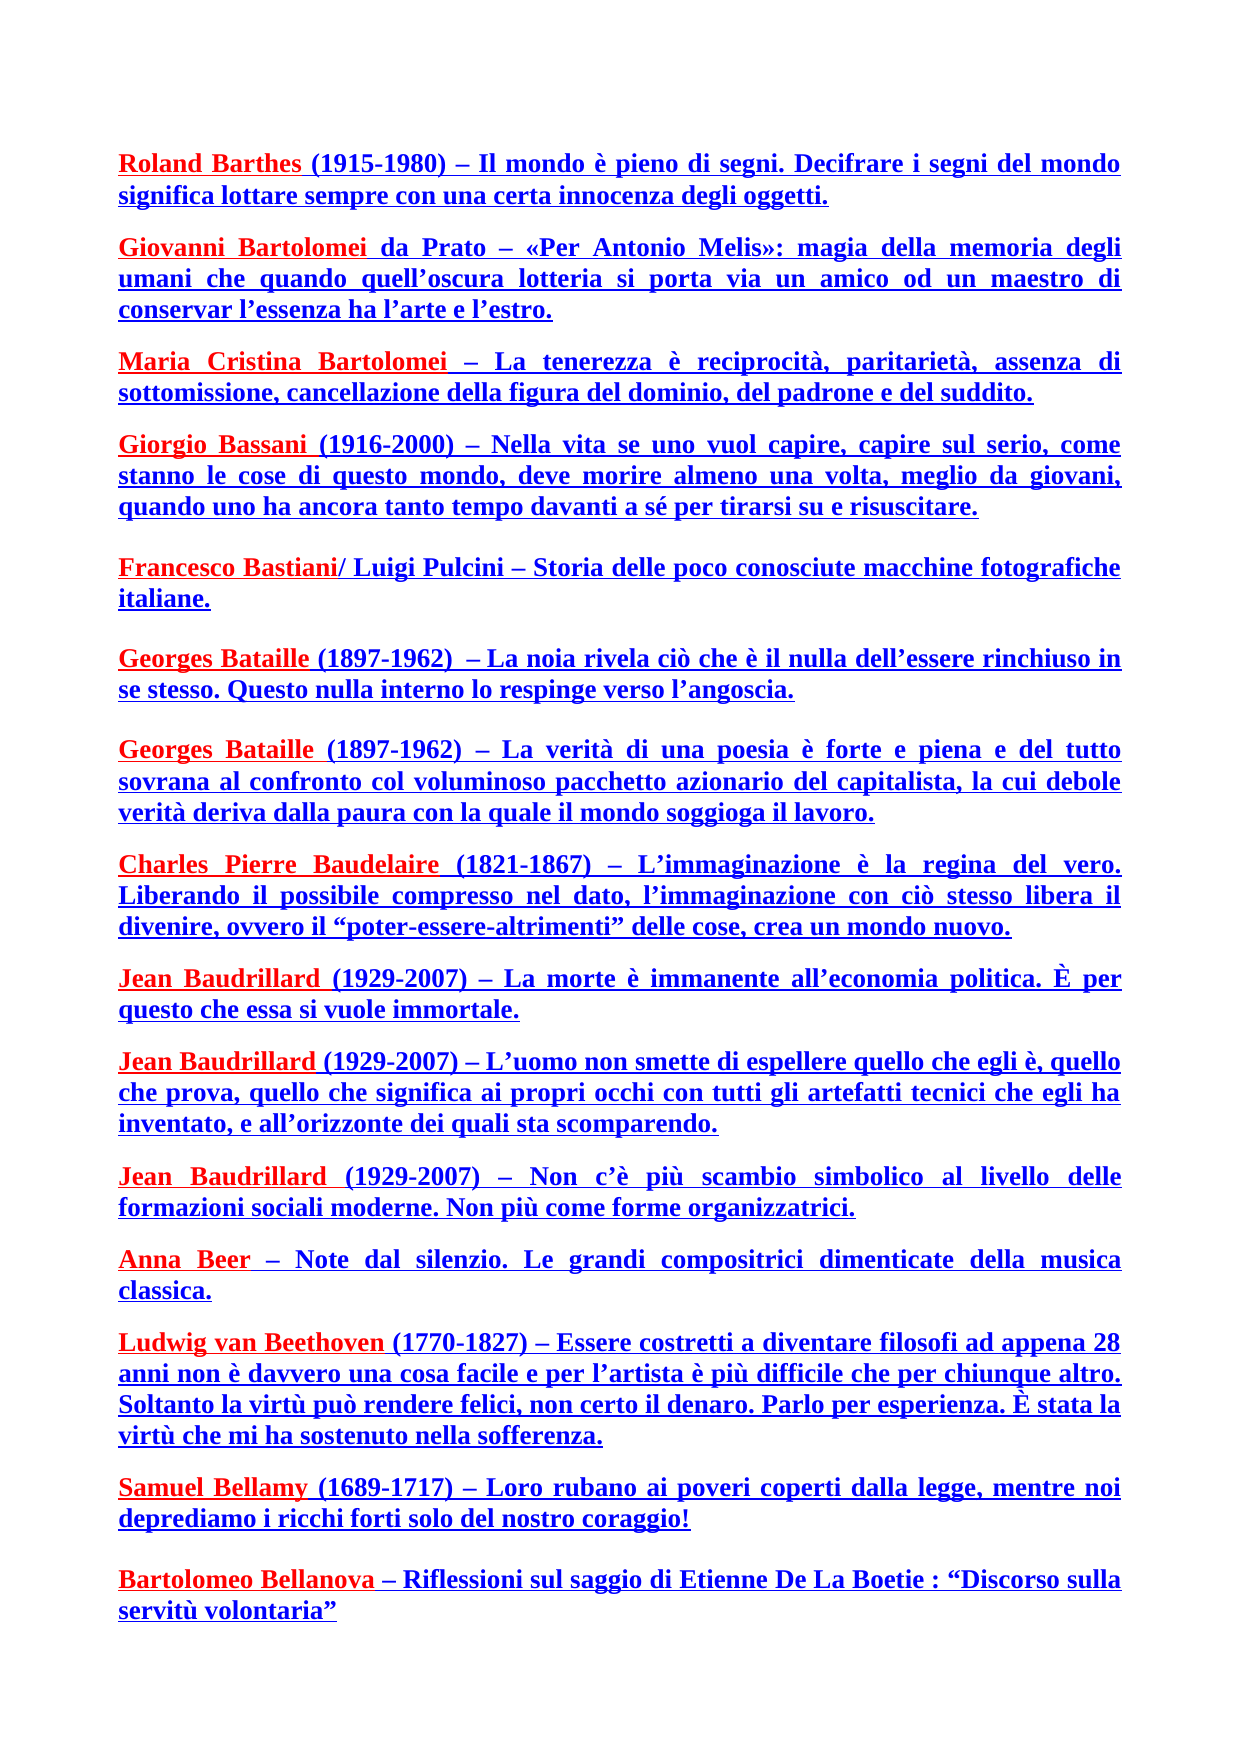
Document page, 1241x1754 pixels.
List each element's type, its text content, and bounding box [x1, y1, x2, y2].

subtitle Maria Cristina Bartolomei – La tenerezza è reciprocità, paritarietà, assenza di sottomissione, cancellazione della figura del dominio, del padrone e del suddito. [118, 345, 1122, 372]
subtitle Giovanni Bartolomei da Prato – «Per Antonio Melis»: magia della memoria degli umani che quando quell’oscura lotteria si porta via un amico od un maestro di conservar l’essenza ha l’arte e l’estro. [118, 259, 1122, 289]
subtitle Bartolomeo Bellanova – Riflessioni sul saggio di Etienne De La Boetie : “Discorso sulla servitù volontaria” [118, 1591, 1122, 1625]
subtitle Georges Bataille (1897-1962) – La noia rivela ciò che è il nulla dell’essere rinchiuso in se stesso. Questo nulla interno lo respinge verso l’angoscia. [118, 671, 1122, 704]
subtitle Anna Beer – Note dal silenzio. Le grandi compositrici dimenticate della musica classica. [118, 1271, 1122, 1305]
subtitle Giovanni Bartolomei da Prato – «Per Antonio Melis»: magia della memoria degli umani che quando quell’oscura lotteria si porta via un amico od un maestro di conservar l’essenza ha l’arte e l’estro. [118, 291, 1122, 324]
subtitle Ludwig van Beethoven (1770-1827) – Essere costretti a diventare filosofi ad appena 28 anni non è davvero una cosa facile e per l’artista è più difficile che per chiunque altro. Soltanto la virtù può rendere felici, non certo il denaro. Parlo per esperienza. È stata la virtù che mi ha sostenuto nella sofferenza. [118, 1326, 1122, 1384]
subtitle Anna Beer – Note dal silenzio. Le grandi compositrici dimenticate della musica classica. [118, 1243, 1122, 1270]
subtitle Jean Baudrillard (1929-2007) – La morte è immanente all’economia politica. È per questo che essa si vuole immortale. [118, 991, 1122, 1024]
subtitle Samuel Bellamy (1689-1717) – Loro rubano ai poveri coperti dalla legge, mentre noi deprediamo i ricchi forti solo del nostro coraggio! [118, 1471, 1122, 1533]
subtitle Francesco Bastiani/ Luigi Pulcini – Storia delle poco conosciute macchine fotografiche italiane. [118, 551, 1122, 613]
subtitle Georges Bataille (1897-1962) – La verità di una poesia è forte e piena e del tutto sovrana al confronto col voluminoso pacchetto azionario del capitalista, la cui debole verità deriva dalla paura con la quale il mondo soggioga il lavoro. [118, 762, 1122, 792]
subtitle Roland Barthes (1915-1980) – Il mondo è pieno di segni. Decifrare i segni del mondo significa lottare sempre con una certa innocenza degli oggetti. [118, 148, 1122, 210]
subtitle Georges Bataille (1897-1962) – La verità di una poesia è forte e piena e del tutto sovrana al confronto col voluminoso pacchetto azionario del capitalista, la cui debole verità deriva dalla paura con la quale il mondo soggioga il lavoro. [118, 793, 1122, 827]
subtitle Bartolomeo Bellanova – Riflessioni sul saggio di Etienne De La Boetie : “Discorso sulla servitù volontaria” [118, 1563, 1122, 1590]
subtitle Maria Cristina Bartolomei – La tenerezza è reciprocità, paritarietà, assenza di sottomissione, cancellazione della figura del dominio, del padrone e del suddito. [118, 374, 1122, 407]
subtitle Charles Pierre Baudelaire (1821-1867) – L’immaginazione è la regina del vero. Liberando il possibile compresso nel dato, l’immaginazione con ciò stesso libera il divenire, ovvero il “poter-essere-altrimenti” delle cose, crea un mondo nuovo. [118, 877, 1122, 941]
subtitle Georges Bataille (1897-1962) – La noia rivela ciò che è il nulla dell’essere rinchiuso in se stesso. Questo nulla interno lo respinge verso l’angoscia. [118, 642, 1122, 669]
subtitle Jean Baudrillard (1929-2007) – L’uomo non smette di espellere quello che egli è, quello che prova, quello che significa ai propri occhi con tutti gli artefatti tecnici che egli ha inventato, e all’orizzonte dei quali sta scomparendo. [118, 1045, 1122, 1139]
subtitle Giorgio Bassani (1916-2000) – Nella vita se uno vuol capire, capire sul serio, come stanno le cose di questo mondo, deve morire almeno una volta, meglio da giovani, quando uno ha ancora tanto tempo davanti a sé per tirarsi su e risuscitare. [118, 488, 1122, 522]
subtitle Georges Bataille (1897-1962) – La verità di una poesia è forte e piena e del tutto sovrana al confronto col voluminoso pacchetto azionario del capitalista, la cui debole verità deriva dalla paura con la quale il mondo soggioga il lavoro. [118, 734, 1122, 761]
subtitle Ludwig van Beethoven (1770-1827) – Essere costretti a diventare filosofi ad appena 28 anni non è davvero una cosa facile e per l’artista è più difficile che per chiunque altro. Soltanto la virtù può rendere felici, non certo il denaro. Parlo per esperienza. È stata la virtù che mi ha sostenuto nella sofferenza. [118, 1386, 1122, 1450]
text Jean Baudrillard (1929-2007) – Non c’è più scambio simbolico al livello delle formazioni sociali moderne. Non più come forme organizzatrici. [118, 1159, 1122, 1187]
subtitle Giovanni Bartolomei da Prato – «Per Antonio Melis»: magia della memoria degli umani che quando quell’oscura lotteria si porta via un amico od un maestro di conservar l’essenza ha l’arte e l’estro. [118, 231, 1122, 258]
subtitle Jean Baudrillard (1929-2007) – La morte è immanente all’economia politica. È per questo che essa si vuole immortale. [118, 962, 1122, 989]
subtitle Charles Pierre Baudelaire (1821-1867) – L’immaginazione è la regina del vero. Liberando il possibile compresso nel dato, l’immaginazione con ciò stesso libera il divenire, ovvero il “poter-essere-altrimenti” delle cose, crea un mondo nuovo. [118, 848, 1122, 875]
text Jean Baudrillard (1929-2007) – Non c’è più scambio simbolico al livello delle formazioni sociali moderne. Non più come forme organizzatrici. [118, 1188, 1122, 1222]
subtitle Giorgio Bassani (1916-2000) – Nella vita se uno vuol capire, capire sul serio, come stanno le cose di questo mondo, deve morire almeno una volta, meglio da giovani, quando uno ha ancora tanto tempo davanti a sé per tirarsi su e risuscitare. [118, 428, 1122, 486]
